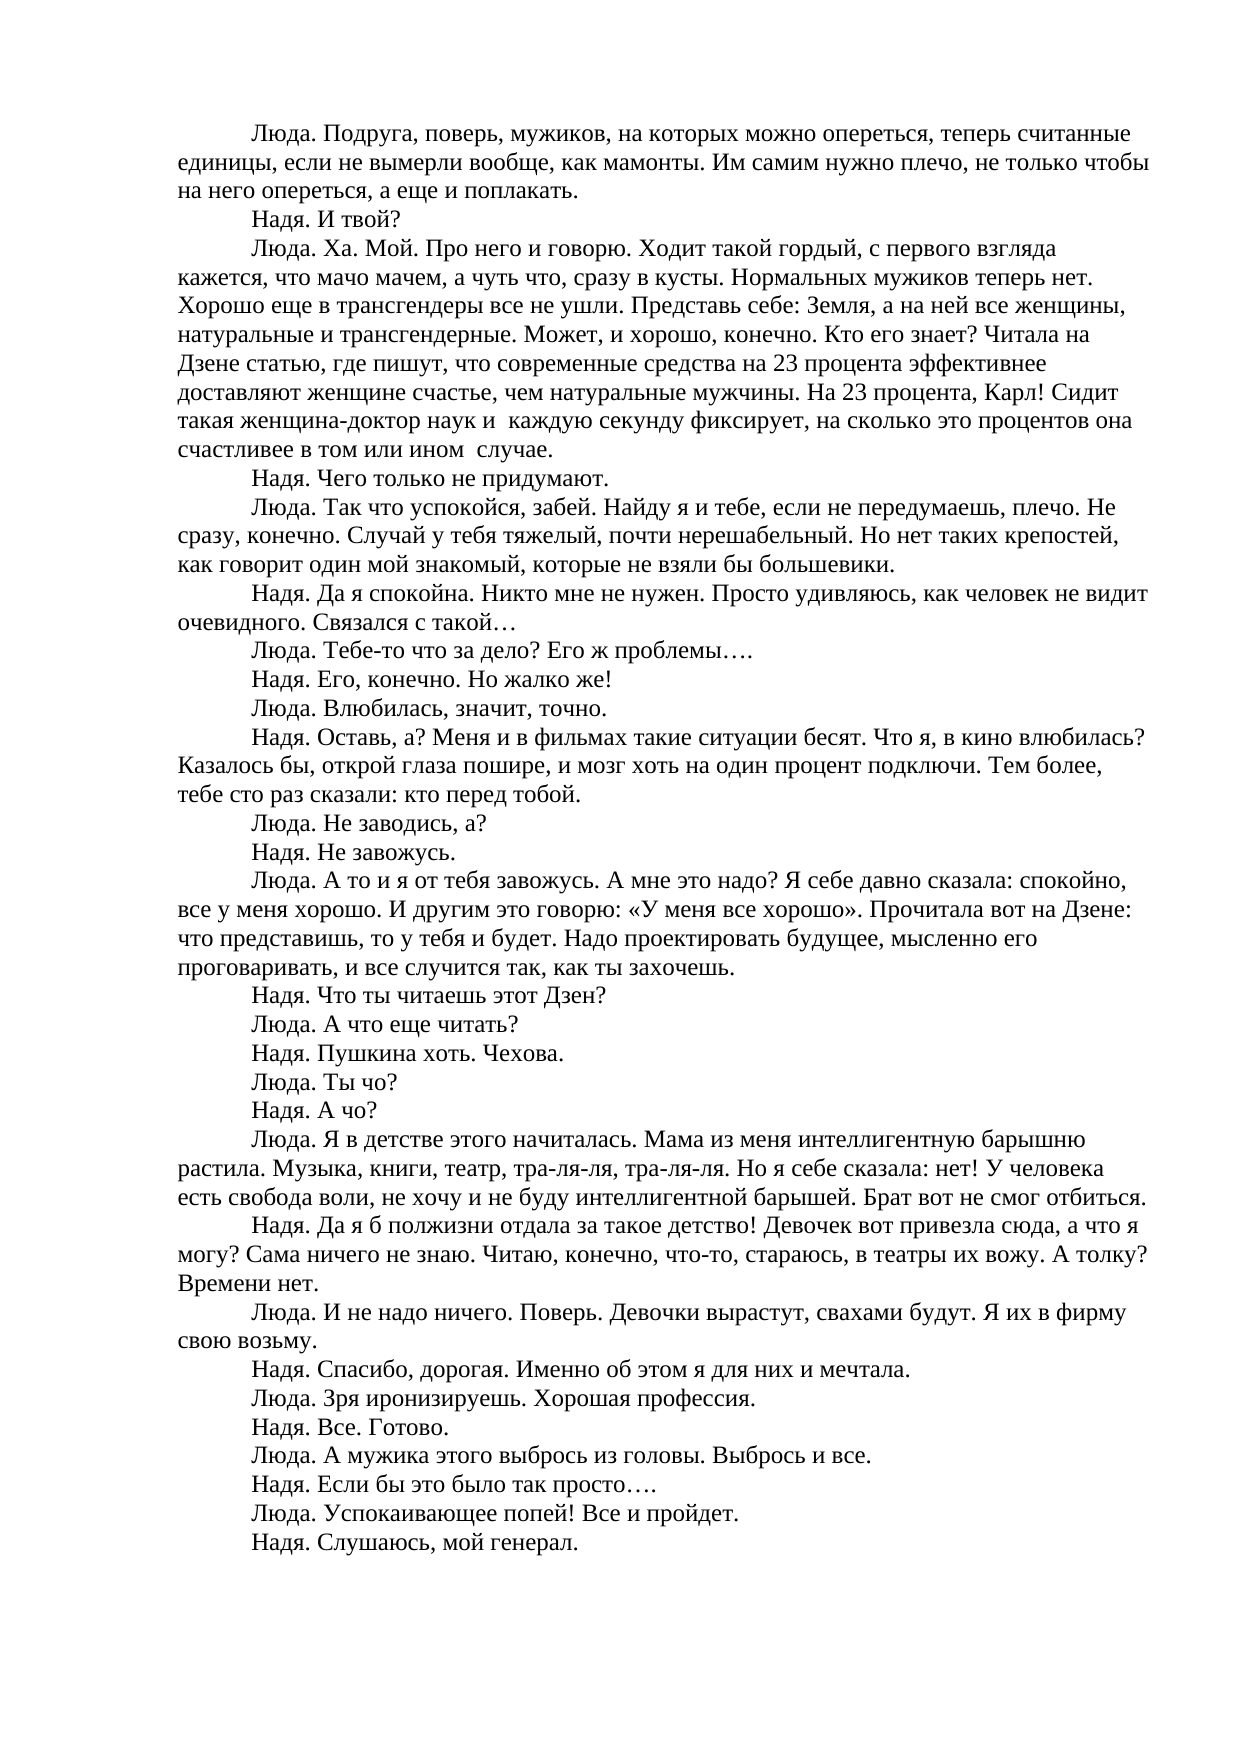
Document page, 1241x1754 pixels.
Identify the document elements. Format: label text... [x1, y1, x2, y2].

text Надя. Если бы это было так просто…. [177, 1469, 1152, 1498]
text Надя. Да я спокойна. Никто мне не нужен. Просто удивляюсь, как человек не видит очевидного. Связался с такой… [177, 578, 1152, 636]
text Люда. Так что успокойся, забей. Найду я и тебе, если не передумаешь, плечо. Не сразу, конечно. Случай у тебя тяжелый, почти нерешабельный. Но нет таких крепостей, как говорит один мой знакомый, которые не взяли бы большевики. [177, 492, 1152, 578]
text Люда. Влюбилась, значит, точно. [177, 693, 1152, 722]
text Надя. Спасибо, дорогая. Именно об этом я для них и мечтала. [177, 1354, 1152, 1383]
text Надя. Что ты читаешь этот Дзен? [177, 981, 1152, 1009]
text Люда. И не надо ничего. Поверь. Девочки вырастут, свахами будут. Я их в фирму свою возьму. [177, 1297, 1152, 1354]
text Надя. Оставь, а? Меня и в фильмах такие ситуации бесят. Что я, в кино влюбилась? Казалось бы, открой глаза пошире, и мозг хоть на один процент подключи. Тем более, тебе сто раз сказали: кто перед тобой. [177, 722, 1152, 808]
text Надя. И твой? [177, 204, 1152, 233]
text Люда. Я в детстве этого начиталась. Мама из меня интеллигентную барышню растила. Музыка, книги, театр, тра-ля-ля, тра-ля-ля. Но я себе сказала: нет! У человека есть свобода воли, не хочу и не буду интеллигентной барышей. Брат вот не смог отбиться. [177, 1124, 1152, 1211]
text Люда. Тебе-то что за дело? Его ж проблемы…. [177, 636, 1152, 664]
text Люда. А что еще читать? [177, 1009, 1152, 1038]
text Люда. Успокаивающее попей! Все и пройдет. [177, 1498, 1152, 1527]
text Надя. Не завожусь. [177, 837, 1152, 866]
text Надя. Чего только не придумают. [177, 463, 1152, 492]
text Люда. Зря иронизируешь. Хорошая профессия. [177, 1383, 1152, 1412]
text Надя. Все. Готово. [177, 1412, 1152, 1441]
text Люда. Не заводись, а? [177, 808, 1152, 837]
text Надя. Пушкина хоть. Чехова. [177, 1038, 1152, 1067]
text Люда. Подруга, поверь, мужиков, на которых можно опереться, теперь считанные единицы, если не вымерли вообще, как мамонты. Им самим нужно плечо, не только чтобы на него опереться, а еще и поплакать. [177, 118, 1152, 204]
text Надя. А чо? [177, 1096, 1152, 1124]
text Надя. Его, конечно. Но жалко же! [177, 664, 1152, 693]
text Люда. А мужика этого выбрось из головы. Выбрось и все. [177, 1441, 1152, 1469]
text Надя. Да я б полжизни отдала за такое детство! Девочек вот привезла сюда, а что я могу? Сама ничего не знаю. Читаю, конечно, что-то, стараюсь, в театры их вожу. А толку? Времени нет. [177, 1211, 1152, 1297]
text Люда. Ты чо? [177, 1067, 1152, 1096]
text Люда. Ха. Мой. Про него и говорю. Ходит такой гордый, с первого взгляда кажется, что мачо мачем, а чуть что, сразу в кусты. Нормальных мужиков теперь нет. Хорошо еще в трансгендеры все не ушли. Представь себе: Земля, а на ней все женщины, натуральные и трансгендерные. Может, и хорошо, конечно. Кто его знает? Читала на Дзене статью, где пишут, что современные средства на 23 процента эффективнее доставляют женщине счастье, чем натуральные мужчины. На 23 процента, Карл! Сидит такая женщина-доктор наук и каждую секунду фиксирует, на сколько это процентов она счастливее в том или ином случае. [177, 233, 1152, 463]
text Надя. Слушаюсь, мой генерал. [177, 1527, 1152, 1556]
text Люда. А то и я от тебя завожусь. А мне это надо? Я себе давно сказала: спокойно, все у меня хорошо. И другим это говорю: «У меня все хорошо». Прочитала вот на Дзене: что представишь, то у тебя и будет. Надо проектировать будущее, мысленно его проговаривать, и все случится так, как ты захочешь. [177, 866, 1152, 981]
